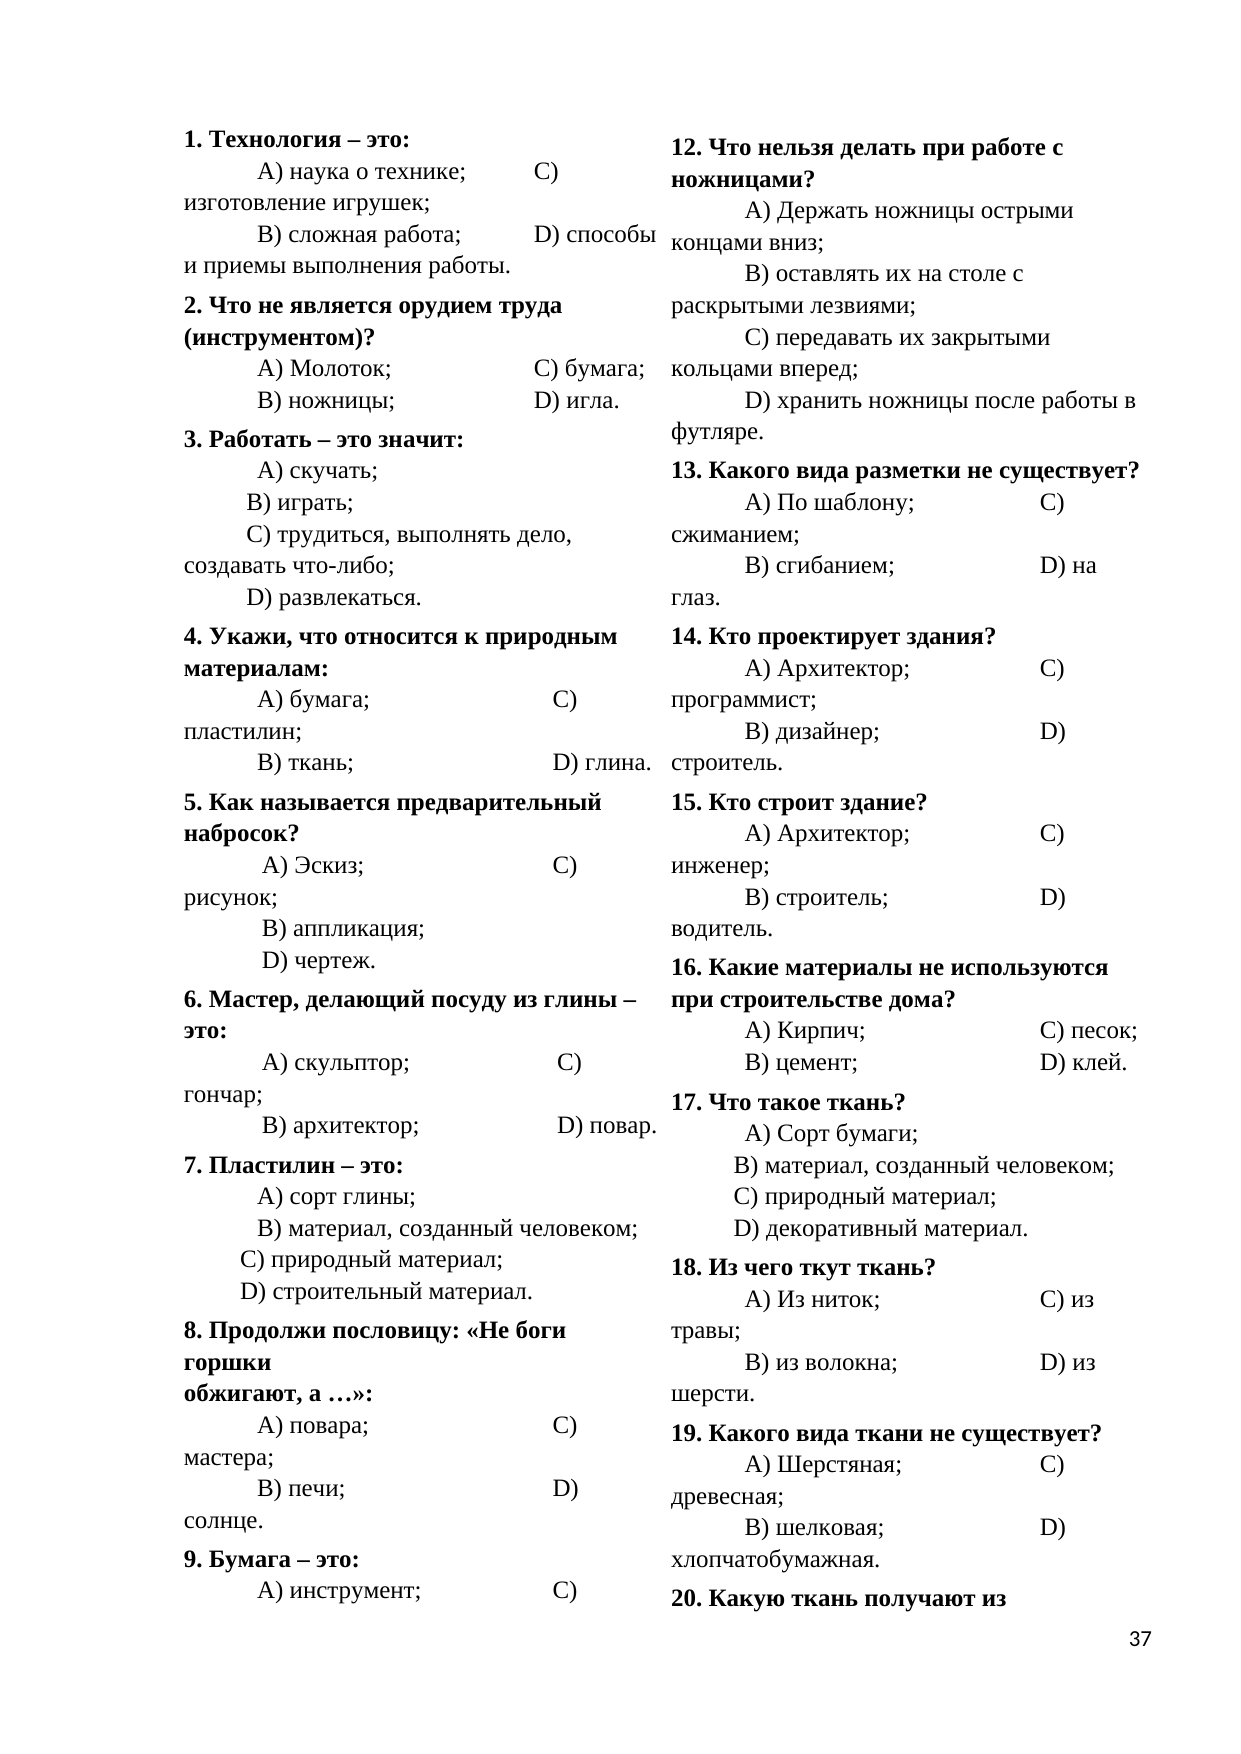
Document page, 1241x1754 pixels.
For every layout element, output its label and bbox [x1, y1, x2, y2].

table_header [665, 118, 1152, 1618]
table_header [177, 118, 664, 1618]
